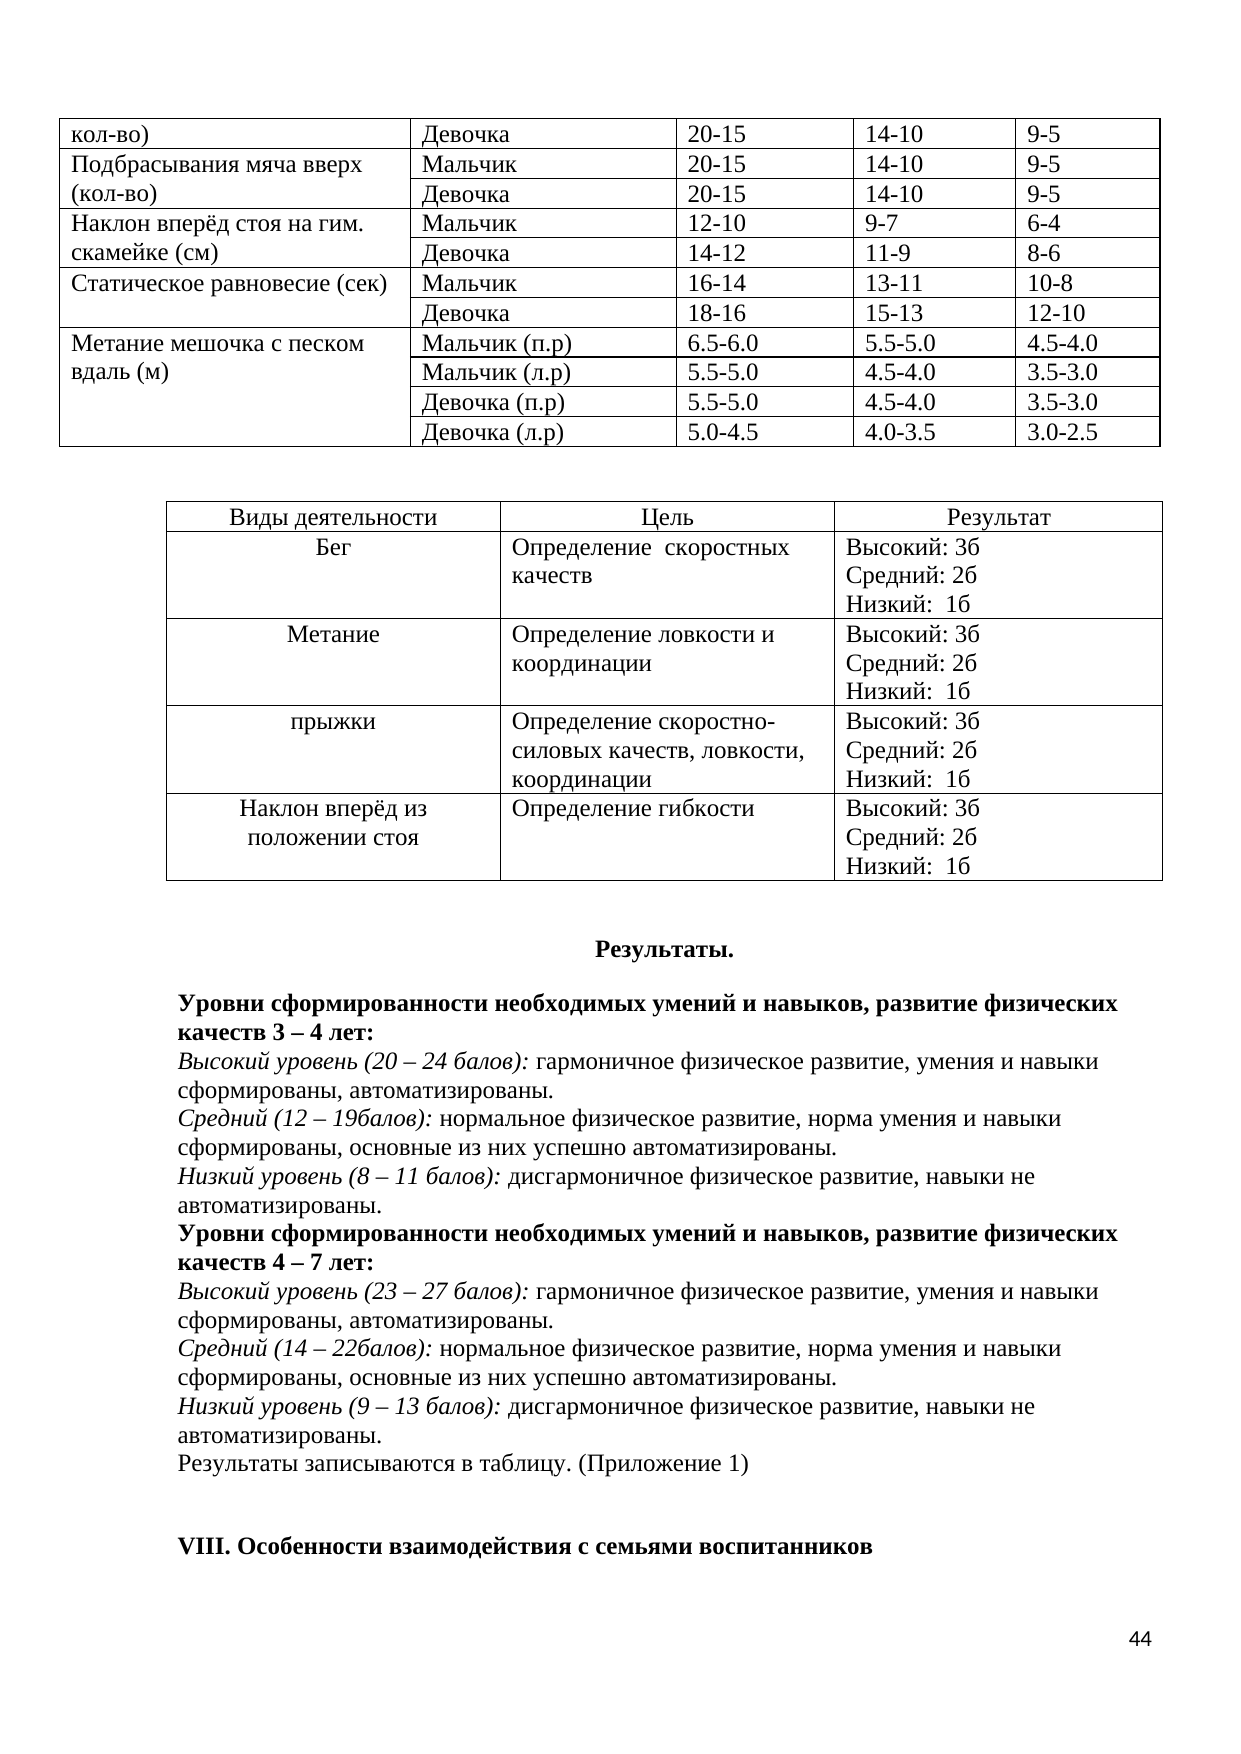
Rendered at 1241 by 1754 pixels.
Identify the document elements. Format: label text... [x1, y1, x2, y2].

table_cell Наклон вперёд из положении стоя [167, 794, 500, 880]
table_cell Девочка (л.р) [411, 417, 676, 446]
table_cell Определение гибкости [501, 794, 834, 880]
table_cell Бег [167, 532, 500, 618]
table_cell 14-12 [677, 238, 853, 267]
table_cell Высокий: 3б Средний: 2б Низкий: 1б [835, 706, 1162, 792]
table_cell Подбрасывания мяча вверх (кол-во) [60, 149, 410, 207]
table_cell 3.0-2.5 [1016, 417, 1159, 446]
table_header Цель [501, 502, 834, 531]
text VIII. Особенности взаимодействия с семьями воспитанников [177, 1531, 1152, 1560]
table_cell 5.5-5.0 [677, 358, 853, 386]
table_cell Мальчик [411, 209, 676, 237]
table_cell Девочка [411, 298, 676, 327]
text Результаты записываются в таблицу. (Приложение 1) [177, 1448, 1152, 1477]
table_cell Наклон вперёд стоя на гим. скамейке (см) [60, 209, 410, 267]
table_cell 20-15 [677, 119, 853, 148]
table_cell 20-15 [677, 149, 853, 178]
table_cell 4.0-3.5 [854, 417, 1015, 446]
table_cell 6-4 [1016, 209, 1159, 237]
table_cell 14-10 [854, 149, 1015, 178]
table_cell Девочка [411, 119, 676, 148]
table_cell 8-6 [1016, 238, 1159, 267]
table_cell 9-5 [1016, 179, 1159, 207]
table_cell 5.5-5.0 [854, 328, 1015, 356]
table_cell 12-10 [677, 209, 853, 237]
text Уровни сформированности необходимых умений и навыков, развитие физических качеств 4 – 7 лет: [177, 1218, 1152, 1276]
table_cell Девочка (п.р) [411, 387, 676, 416]
table_cell Метание [167, 619, 500, 705]
table_cell 15-13 [854, 298, 1015, 327]
table_header Виды деятельности [167, 502, 500, 531]
table_cell Мальчик (п.р) [411, 328, 676, 356]
table_cell Мальчик [411, 149, 676, 178]
table_cell 9-5 [1016, 119, 1159, 148]
table_cell Мальчик (л.р) [411, 358, 676, 386]
table_cell 14-10 [854, 119, 1015, 148]
table_cell 13-11 [854, 268, 1015, 297]
table_cell 3.5-3.0 [1016, 358, 1159, 386]
table_cell 20-15 [677, 179, 853, 207]
table_cell 9-7 [854, 209, 1015, 237]
table_cell Девочка [411, 238, 676, 267]
table_cell Высокий: 3б Средний: 2б Низкий: 1б [835, 619, 1162, 705]
table_cell Определение скоростно-силовых качеств, ловкости, координации [501, 706, 834, 792]
table_cell Определение ловкости и координации [501, 619, 834, 705]
text Низкий уровень (8 – 11 балов): дисгармоничное физическое развитие, навыки не автоматизированы. [177, 1161, 1152, 1218]
table_cell 10-8 [1016, 268, 1159, 297]
table_cell 18-16 [677, 298, 853, 327]
table_cell 3.5-3.0 [1016, 387, 1159, 416]
table_cell 12-10 [1016, 298, 1159, 327]
table_header Результат [835, 502, 1162, 531]
table_cell 4.5-4.0 [1016, 328, 1159, 356]
table_cell Высокий: 3б Средний: 2б Низкий: 1б [835, 532, 1162, 618]
table_cell Девочка [411, 179, 676, 207]
table_cell 16-14 [677, 268, 853, 297]
table_cell 11-9 [854, 238, 1015, 267]
text Средний (14 – 22балов): нормальное физическое развитие, норма умения и навыки сформированы, основные из них успешно автоматизированы. [177, 1333, 1152, 1391]
table_cell Высокий: 3б Средний: 2б Низкий: 1б [835, 794, 1162, 880]
text Низкий уровень (9 – 13 балов): дисгармоничное физическое развитие, навыки не автоматизированы. [177, 1391, 1152, 1448]
text Высокий уровень (20 – 24 балов): гармоничное физическое развитие, умения и навыки сформированы, автоматизированы. [177, 1046, 1152, 1103]
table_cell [60, 119, 410, 148]
table_cell 5.5-5.0 [677, 387, 853, 416]
table_cell 5.0-4.5 [677, 417, 853, 446]
table_cell 4.5-4.0 [854, 387, 1015, 416]
table_cell Метание мешочка с песком вдаль (м) [60, 328, 410, 446]
table_cell 4.5-4.0 [854, 358, 1015, 386]
text Уровни сформированности необходимых умений и навыков, развитие физических качеств 3 – 4 лет: [177, 988, 1152, 1046]
table_cell Мальчик [411, 268, 676, 297]
text Высокий уровень (23 – 27 балов): гармоничное физическое развитие, умения и навыки сформированы, автоматизированы. [177, 1276, 1152, 1333]
table_cell 14-10 [854, 179, 1015, 207]
text Результаты. [177, 934, 1152, 963]
table_cell прыжки [167, 706, 500, 792]
table_cell 6.5-6.0 [677, 328, 853, 356]
text Средний (12 – 19балов): нормальное физическое развитие, норма умения и навыки сформированы, основные из них успешно автоматизированы. [177, 1103, 1152, 1161]
table_cell 9-5 [1016, 149, 1159, 178]
table_cell Определение скоростных качеств [501, 532, 834, 618]
table_cell Статическое равновесие (сек) [60, 268, 410, 327]
